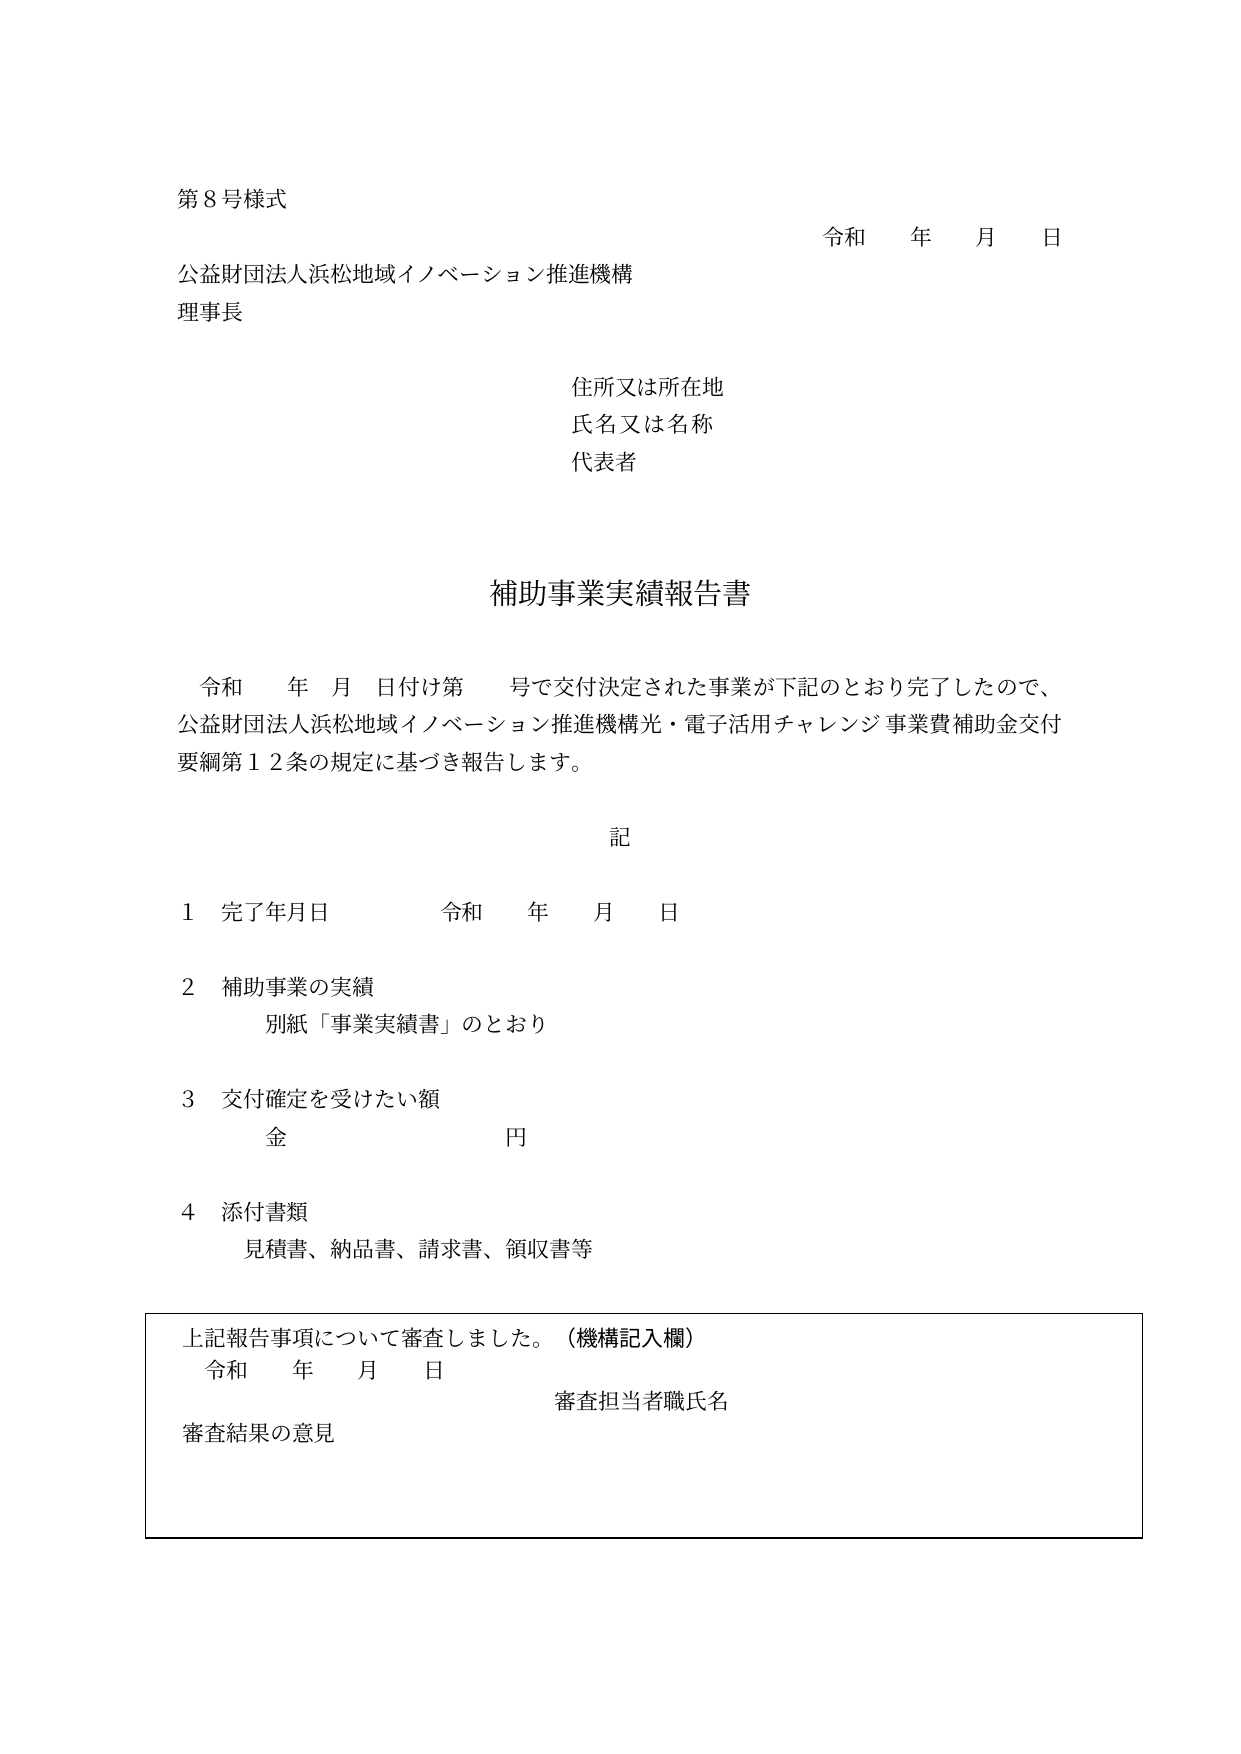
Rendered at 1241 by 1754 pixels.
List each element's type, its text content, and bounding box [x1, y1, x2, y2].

text 金 円 [177, 1117, 1063, 1154]
text ２ 補助事業の実績 [177, 967, 1063, 1004]
text 氏名又は名称 [177, 404, 1063, 442]
text 見積書、納品書、請求書、領収書等 [177, 1229, 1063, 1267]
text 理事長 [177, 292, 1063, 329]
text 代表者 [177, 442, 1063, 479]
text ４ 添付書類 [177, 1192, 1063, 1229]
text 住所又は所在地 [177, 367, 1063, 404]
text 令和 年 月 日 [177, 217, 1063, 254]
text ３ 交付確定を受けたい額 [177, 1079, 1063, 1117]
text 別紙「事業実績書」のとおり [177, 1004, 1063, 1042]
text 令和 年 月 日付け第 号で交付決定された事業が下記のとおり完了したので、公益財団法人浜松地域イノベーション推進機構光・電子活用チャレンジ事業費補助金交付要綱第１２条の規定に基づき報告します。 [177, 667, 1063, 779]
subtitle 記 [177, 817, 1063, 854]
text １ 完了年月日 令和 年 月 日 [177, 892, 1063, 929]
text 第８号様式 [177, 179, 1063, 217]
text 公益財団法人浜松地域イノベーション推進機構 [177, 254, 1063, 292]
text 補助事業実績報告書 [177, 554, 1063, 629]
